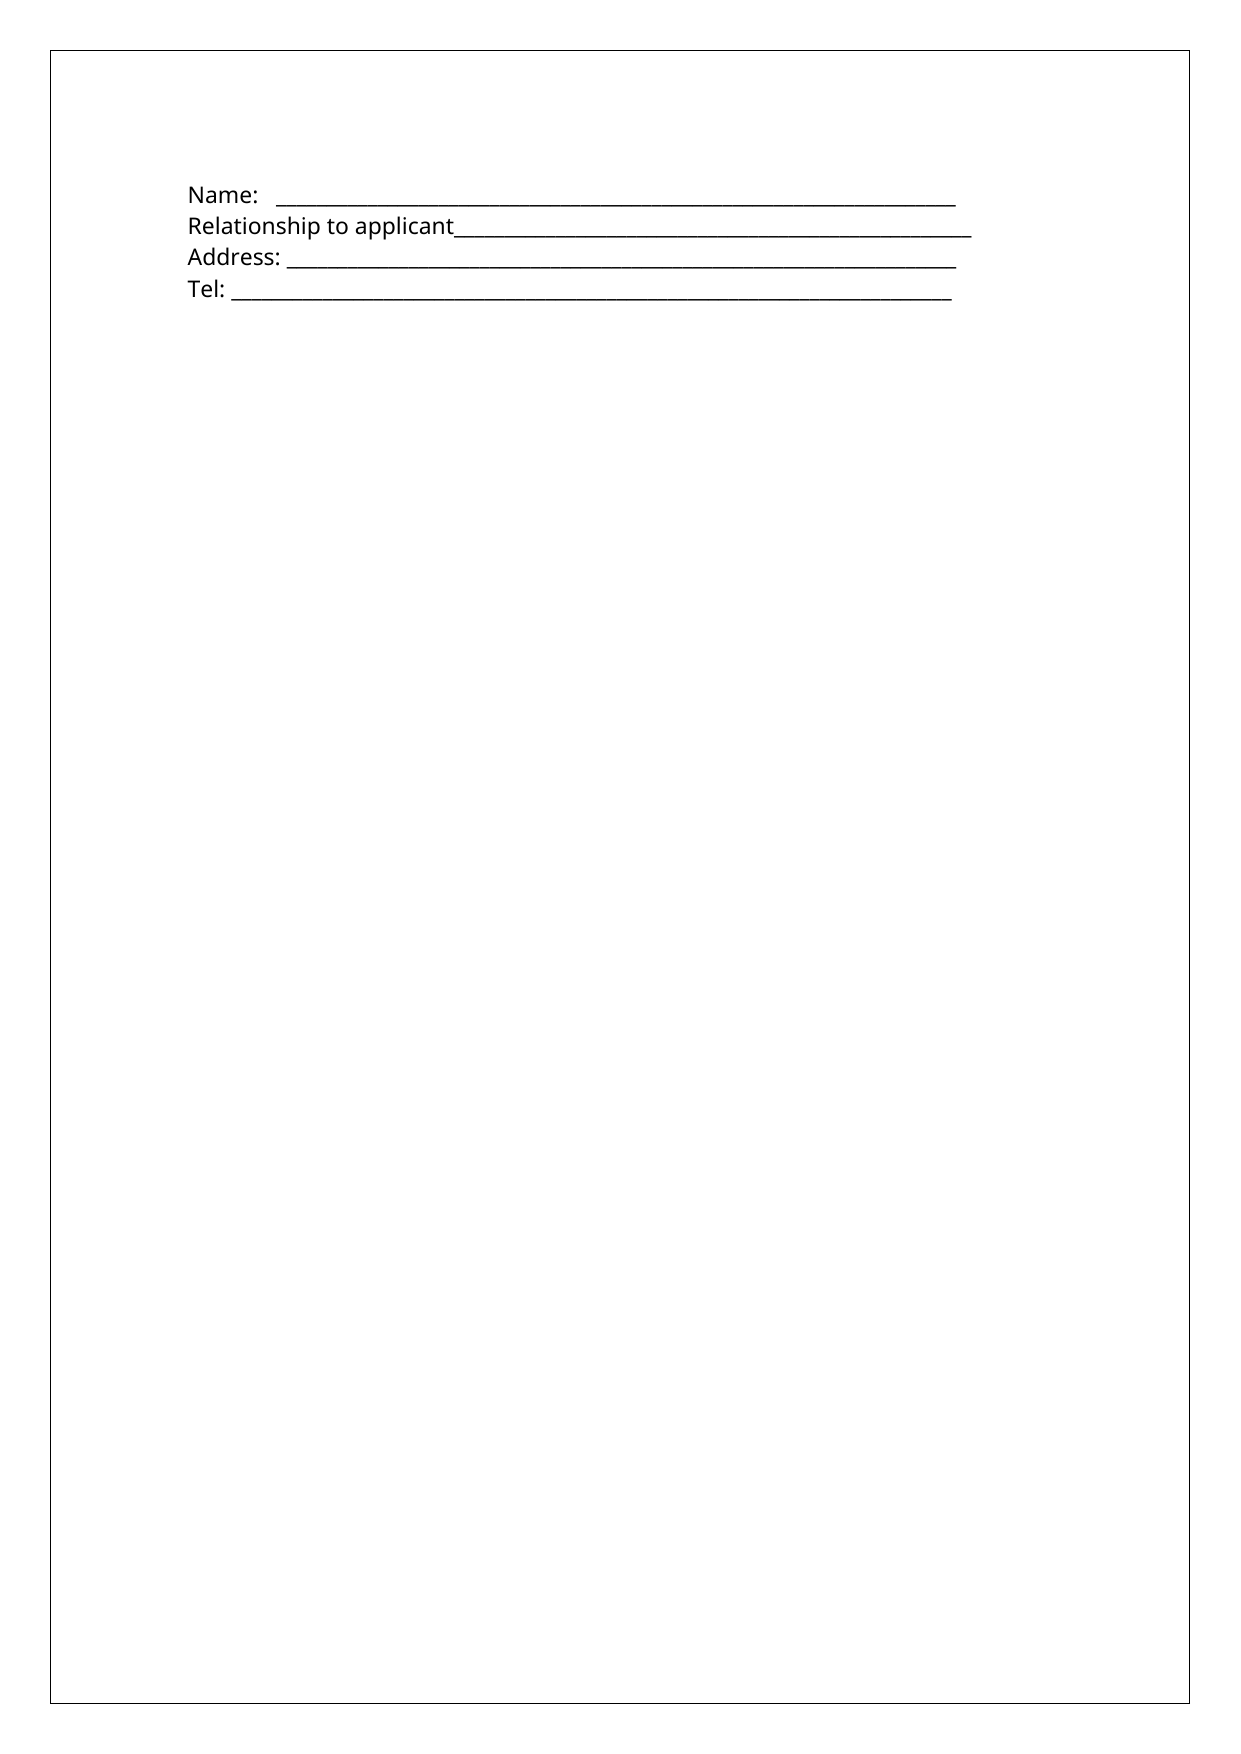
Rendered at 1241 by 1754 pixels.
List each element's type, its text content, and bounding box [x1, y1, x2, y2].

text Relationship to applicant___________________________________________________ Address: __________________________________________________________________ [187, 210, 1053, 272]
text Tel: _______________________________________________________________________ [187, 272, 1053, 304]
text Name: ___________________________________________________________________ [187, 179, 1053, 210]
